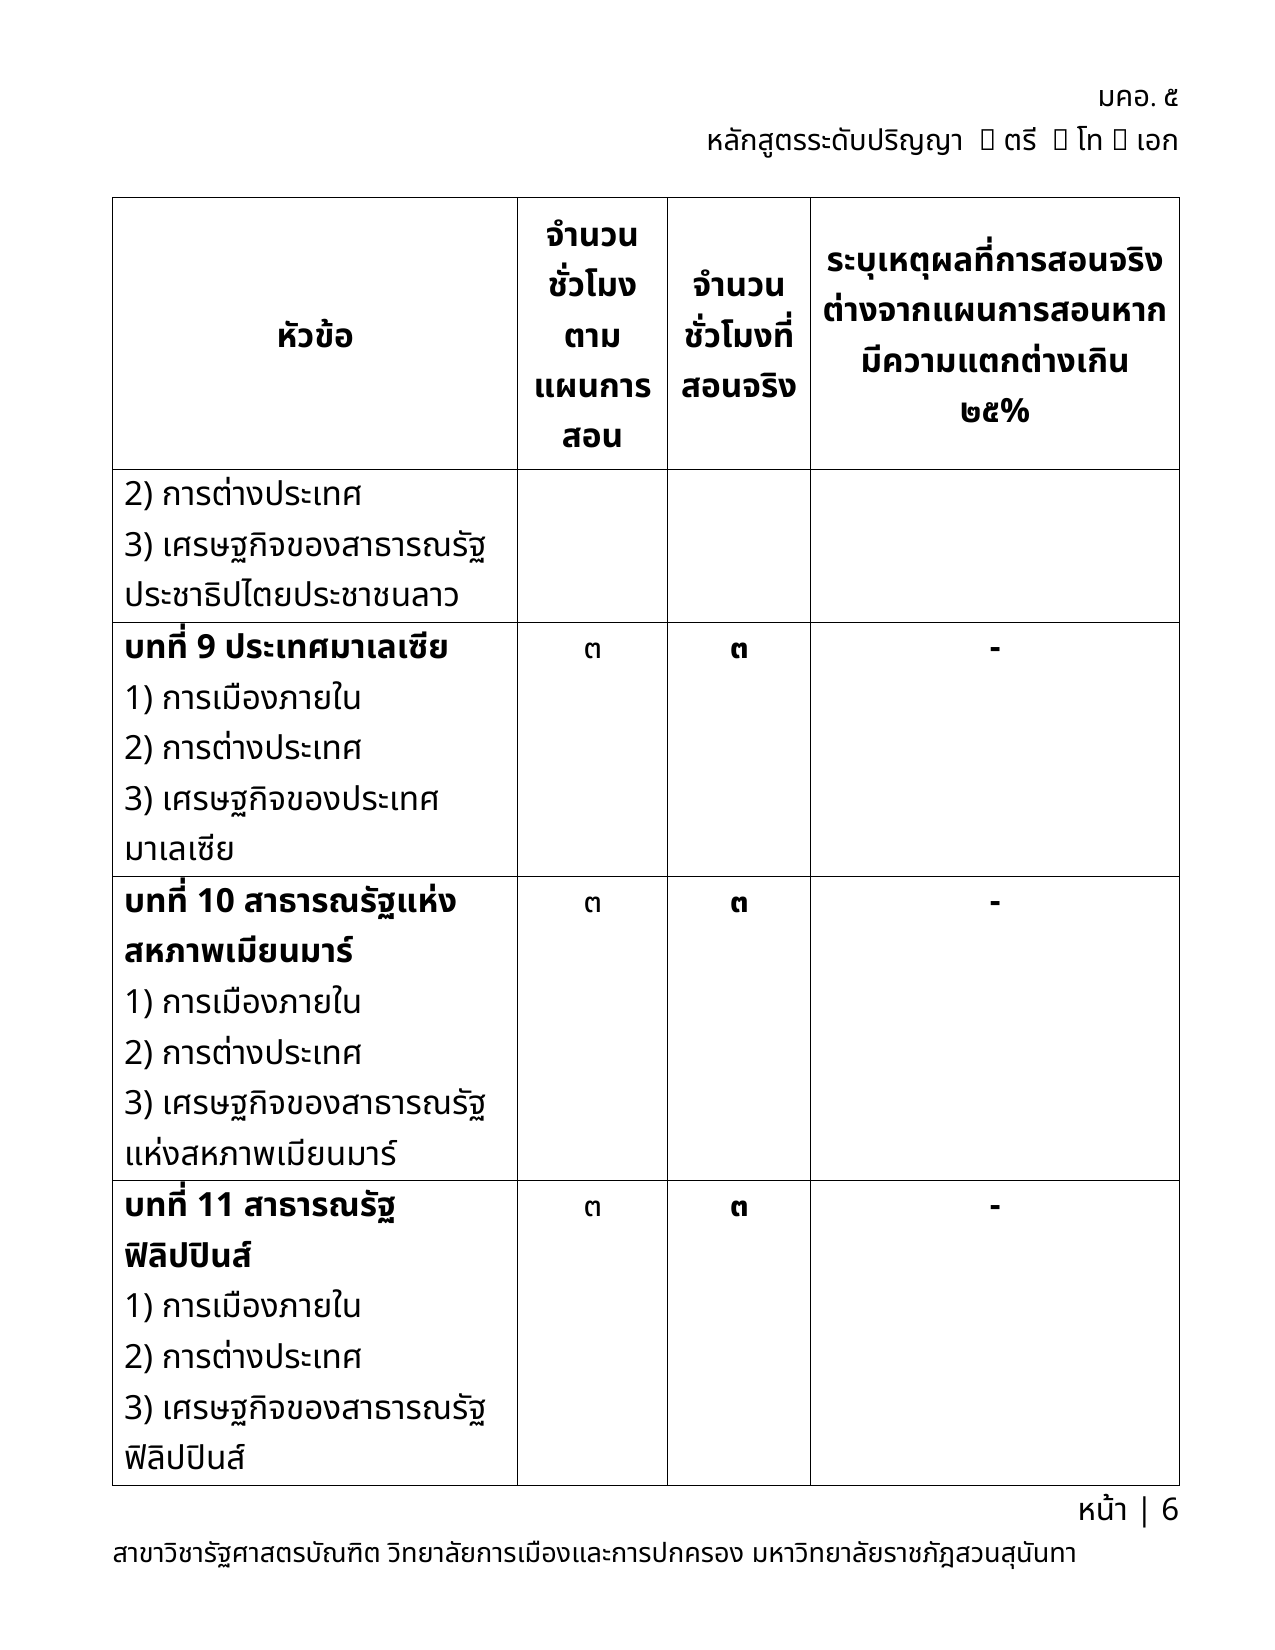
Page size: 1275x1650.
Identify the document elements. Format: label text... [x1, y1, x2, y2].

table_header ระบุเหตุผลที่การสอนจริงต่างจากแผนการสอนหากมีความแตกต่างเกิน ๒๕% [811, 198, 1179, 469]
table_cell บทที่ 9 ประเทศมาเลเซีย 1) การเมืองภายใน 2) การต่างประเทศ 3) เศรษฐกิจของประเทศมาเลเซีย [113, 623, 517, 876]
table_cell - [811, 623, 1179, 876]
table_cell บทที่ 10 สาธารณรัฐแห่งสหภาพเมียนมาร์ 1) การเมืองภายใน 2) การต่างประเทศ 3) เศรษฐกิจของสาธารณรัฐแห่งสหภาพเมียนมาร์ [113, 877, 517, 1180]
table_cell - [811, 877, 1179, 1180]
table_cell ๓ [518, 877, 667, 1180]
table_cell ๓ [518, 623, 667, 876]
table_cell - [811, 1181, 1179, 1484]
table_header จำนวนชั่วโมงที่สอนจริง [668, 198, 810, 469]
table_cell ๓ [668, 623, 810, 876]
table_cell ๓ [668, 1181, 810, 1484]
table_cell ๓ [518, 1181, 667, 1484]
table_cell ๓ [518, 470, 667, 622]
table_header หัวข้อ [113, 198, 517, 469]
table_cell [113, 470, 517, 622]
table_cell บทที่ 11 สาธารณรัฐฟิลิปปินส์ 1) การเมืองภายใน 2) การต่างประเทศ 3) เศรษฐกิจของสาธารณรัฐฟิลิปปินส์ [113, 1181, 517, 1484]
table_cell - [811, 470, 1179, 622]
table_cell ๓ [668, 877, 810, 1180]
table_header จำนวนชั่วโมงตามแผนการสอน [518, 198, 667, 469]
table_cell ๓ [668, 470, 810, 622]
